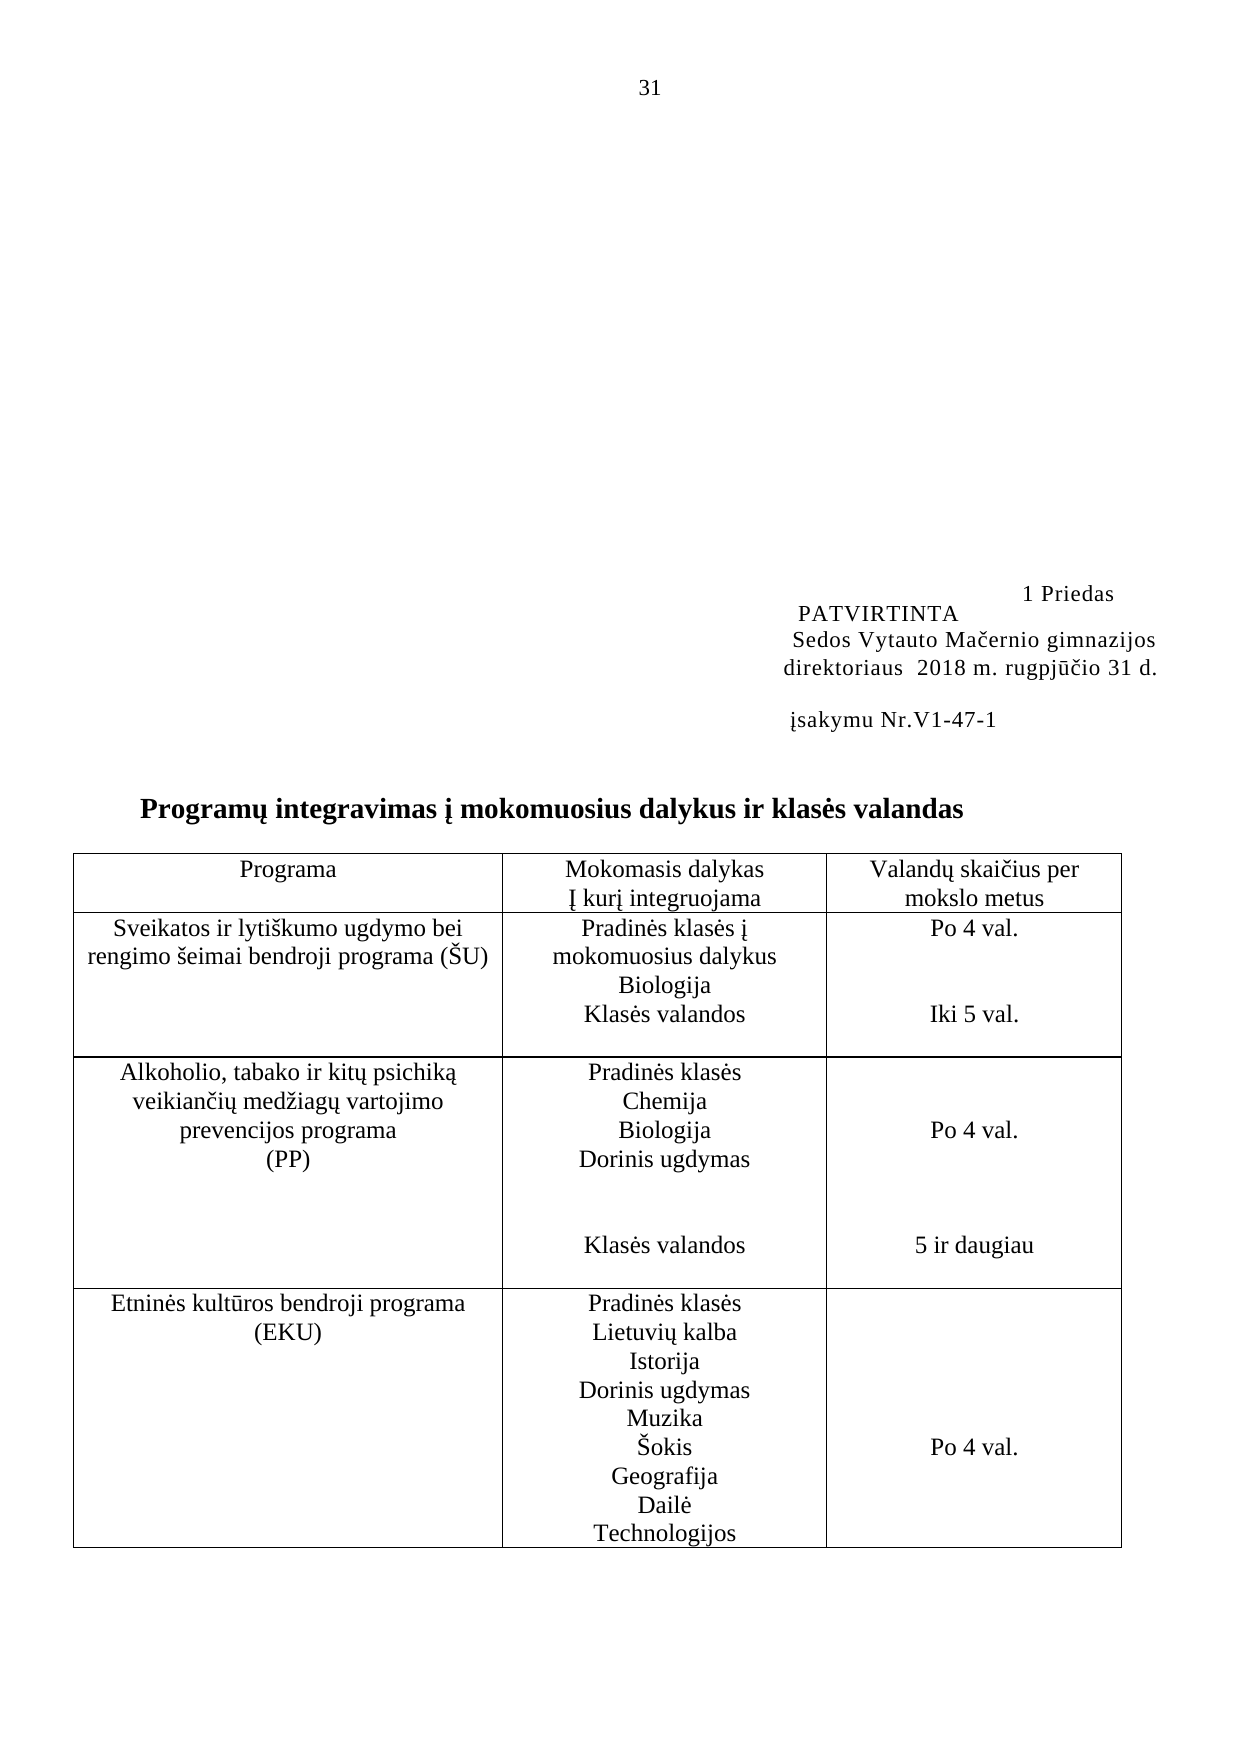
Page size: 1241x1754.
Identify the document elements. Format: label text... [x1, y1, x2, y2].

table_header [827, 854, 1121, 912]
text 1 Priedas [118, 586, 1181, 606]
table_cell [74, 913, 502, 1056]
text įsakymu Nr.V1-47-1 [118, 705, 1158, 733]
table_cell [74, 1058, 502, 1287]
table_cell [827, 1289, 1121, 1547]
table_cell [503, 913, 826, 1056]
text Programų integravimas į mokomuosius dalykus ir klasės valandas [118, 791, 1181, 824]
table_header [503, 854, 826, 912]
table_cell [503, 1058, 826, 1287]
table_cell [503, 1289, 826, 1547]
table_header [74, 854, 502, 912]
text Sedos Vytauto Mačernio gimnazijos direktoriaus 2018 m. rugpjūčio 31 d. [118, 626, 1158, 681]
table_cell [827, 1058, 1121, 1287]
text PATVIRTINTA [118, 606, 1181, 626]
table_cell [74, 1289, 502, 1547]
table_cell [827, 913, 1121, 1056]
